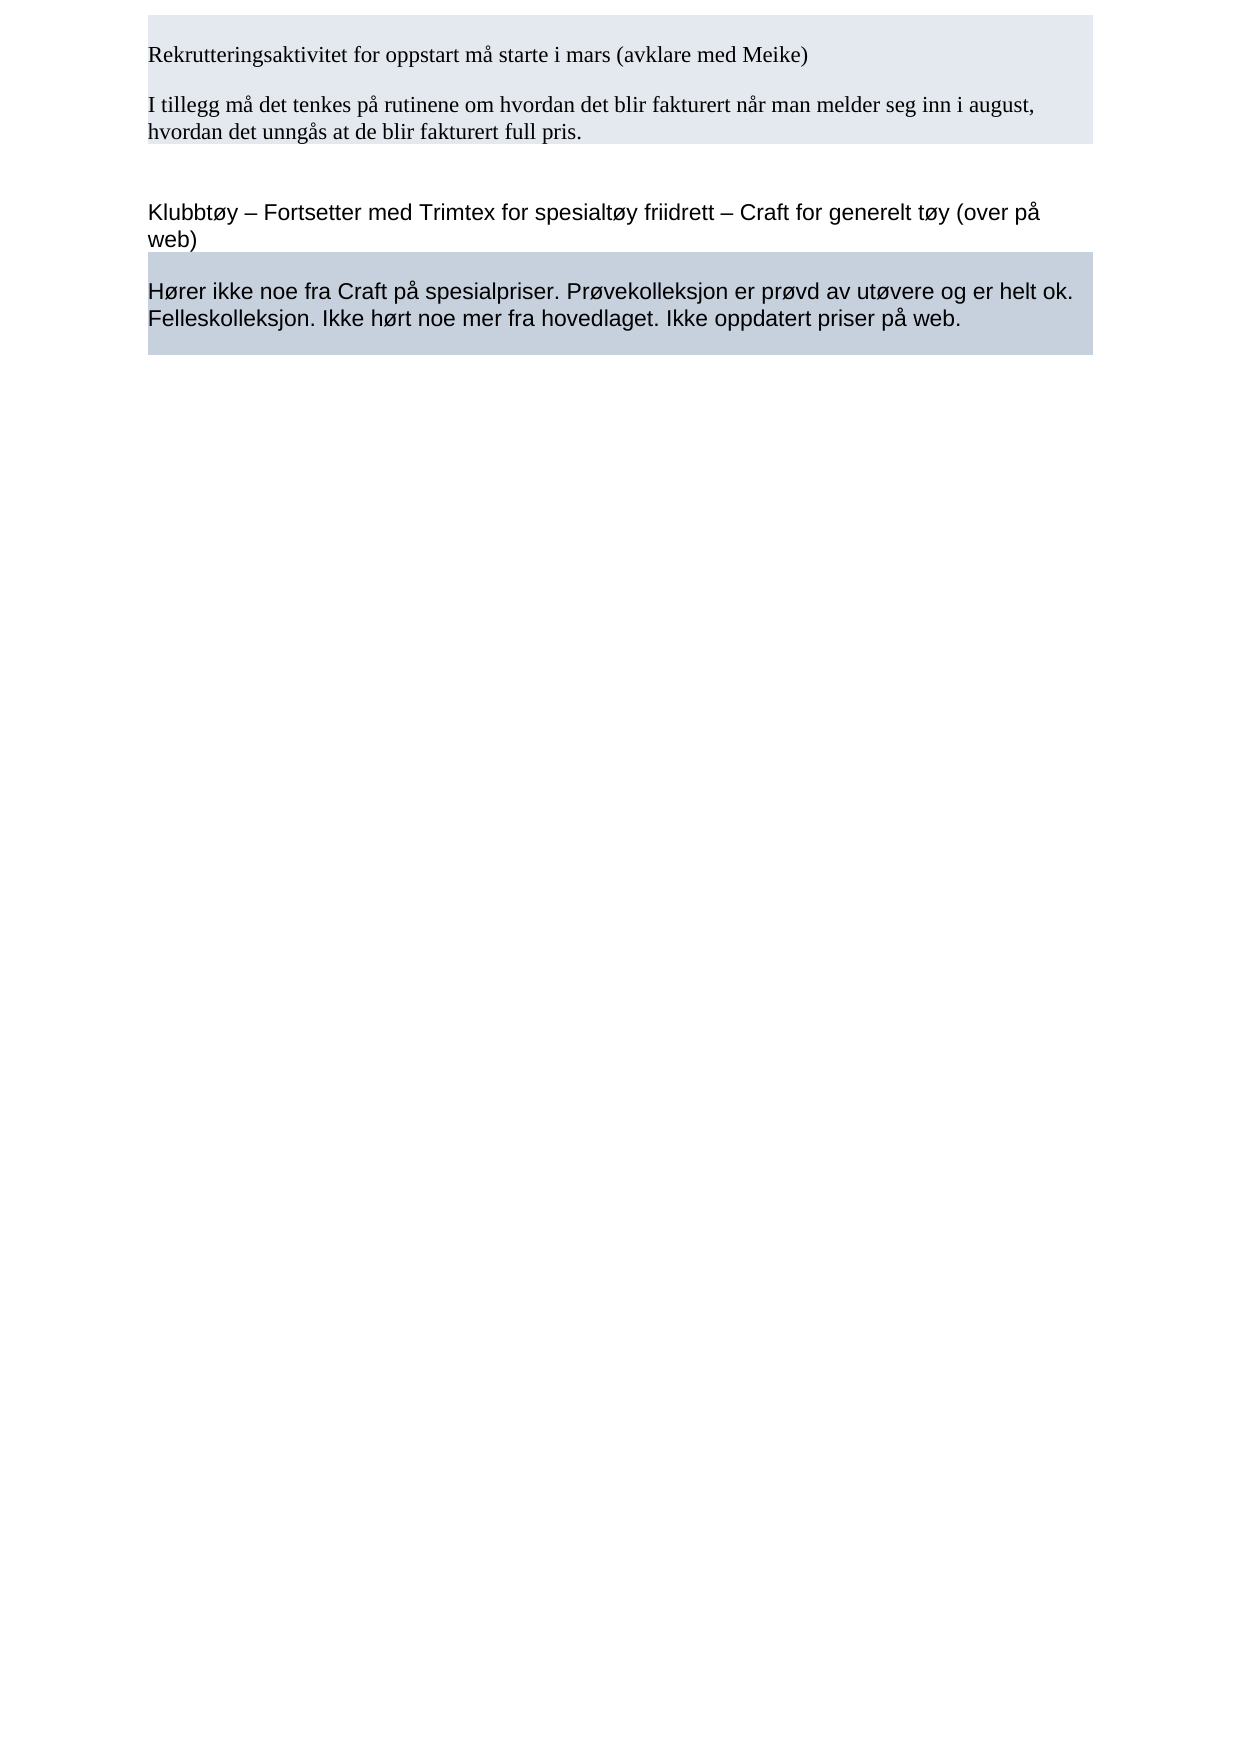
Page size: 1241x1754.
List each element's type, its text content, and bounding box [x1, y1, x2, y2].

text Klubbtøy – Fortsetter med Trimtex for spesialtøy friidrett – Craft for generelt tøy (over på web) [148, 199, 1093, 252]
text I tillegg må det tenkes på rutinene om hvordan det blir fakturert når man melder seg inn i august, hvordan det unngås at de blir fakturert full pris. [148, 92, 1093, 144]
text Hører ikke noe fra Craft på spesialpriser. Prøvekolleksjon er prøvd av utøvere og er helt ok. [148, 278, 1093, 305]
text Rekrutteringsaktivitet for oppstart må starte i mars (avklare med Meike) [148, 41, 1093, 67]
text Felleskolleksjon. Ikke hørt noe mer fra hovedlaget. Ikke oppdatert priser på web. [148, 305, 1093, 331]
